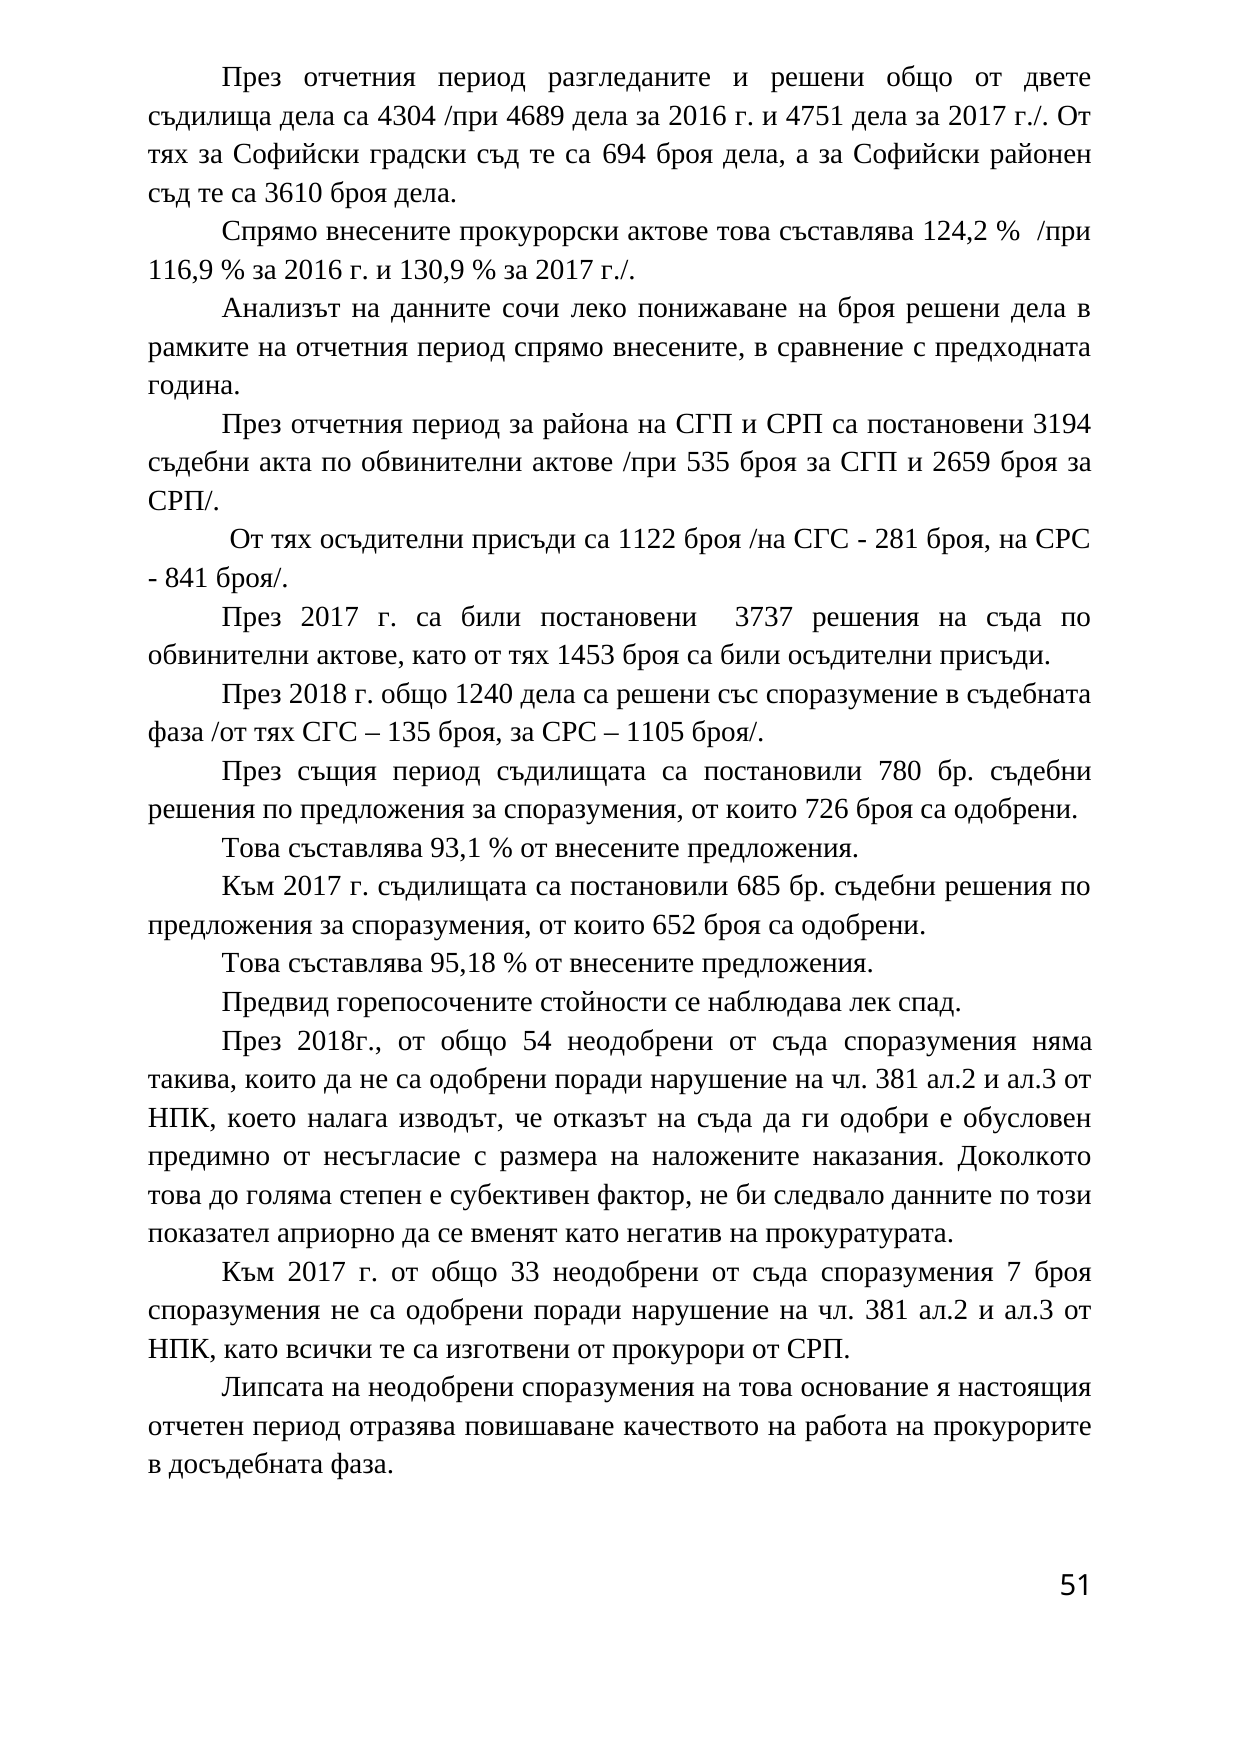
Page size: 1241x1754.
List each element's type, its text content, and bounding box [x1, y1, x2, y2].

text Липсата на неодобрени споразумения на това основание я настоящия отчетен период отразява повишаване качеството на работа на прокурорите в досъдебната фаза. [148, 1369, 1092, 1480]
text През 2018г., от общо 54 неодобрени от съда споразумения няма такива, които да не са одобрени поради нарушение на чл. 381 ал.2 и ал.3 от НПК, което налага изводът, че отказът на съда да ги одобри е обусловен предимно от несъгласие с размера на наложените наказания. Доколкото това до голяма степен е субективен фактор, не би следвало данните по този показател априорно да се вменят като негатив на прокуратурата. [148, 1023, 1092, 1249]
text Спрямо внесените прокурорски актове това съставлява 124,2 % /при 116,9 % за 2016 г. и 130,9 % за 2017 г./. [148, 213, 1092, 285]
text Това съставлява 95,18 % от внесените предложения. [148, 946, 1092, 979]
text От тях осъдителни присъди са 1122 броя /на СГС - 281 броя, на СРС - 841 броя/. [148, 522, 1092, 594]
text През отчетния период за района на СГП и СРП са постановени 3194 съдебни акта по обвинителни актове /при 535 броя за СГП и 2659 броя за СРП/. [148, 406, 1092, 517]
text Това съставлява 93,1 % от внесените предложения. [148, 830, 1092, 863]
text През същия период съдилищата са постановили 780 бр. съдебни решения по предложения за споразумения, от които 726 броя са одобрени. [148, 753, 1092, 825]
text Предвид горепосочените стойности се наблюдава лек спад. [148, 984, 1092, 1018]
text През отчетния период разгледаните и решени общо от двете съдилища дела са 4304 /при 4689 дела за 2016 г. и 4751 дела за 2017 г./. От тях за Софийски градски съд те са 694 броя дела, а за Софийски районен съд те са 3610 броя дела. [148, 59, 1092, 208]
text През 2018 г. общо 1240 дела са решени със споразумение в съдебната фаза /от тях СГС – 135 броя, за СРС – 1105 броя/. [148, 676, 1092, 748]
text Към 2017 г. съдилищата са постановили 685 бр. съдебни решения по предложения за споразумения, от които 652 броя са одобрени. [148, 868, 1092, 941]
text Към 2017 г. от общо 33 неодобрени от съда споразумения 7 броя споразумения не са одобрени поради нарушение на чл. 381 ал.2 и ал.3 от НПК, като всички те са изготвени от прокурори от СРП. [148, 1254, 1092, 1364]
text Анализът на данните сочи леко понижаване на броя решени дела в рамките на отчетния период спрямо внесените, в сравнение с предходната година. [148, 290, 1092, 401]
text През 2017 г. са били постановени 3737 решения на съда по обвинителни актове, като от тях 1453 броя са били осъдителни присъди. [148, 599, 1092, 671]
